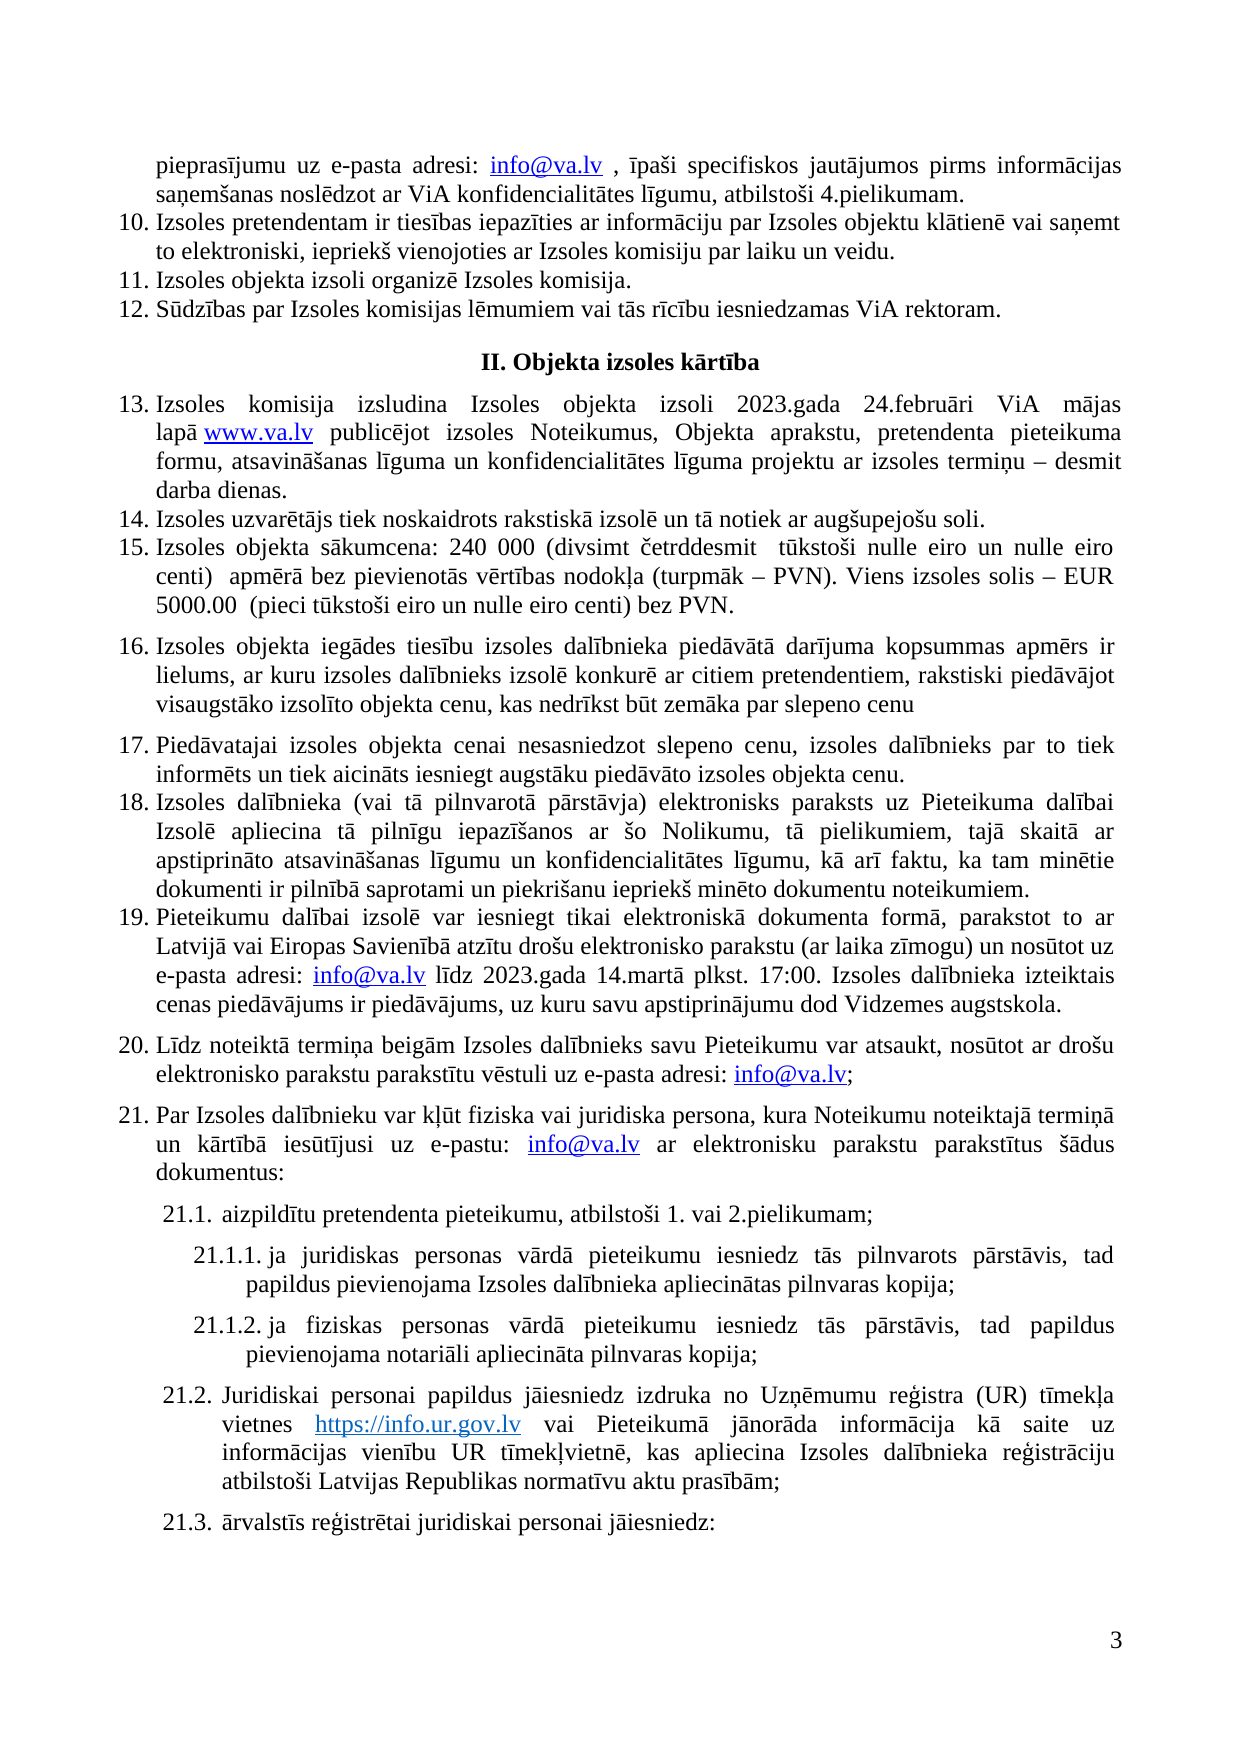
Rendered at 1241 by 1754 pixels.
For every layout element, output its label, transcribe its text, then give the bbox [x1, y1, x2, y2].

list Izsoles uzvarētājs tiek noskaidrots rakstiskā izsolē un tā notiek ar augšupejošu soli. [118, 504, 1122, 532]
list Izsoles objekta sākumcena: 240 000 (divsimt četrddesmit tūkstoši nulle eiro un nulle eiro centi) apmērā bez pievienotās vērtības nodokļa (turpmāk – PVN). Viens izsoles solis – EUR 5000.00 (pieci tūkstoši eiro un nulle eiro centi) bez PVN. [118, 532, 1115, 619]
list ja juridiskas personas vārdā pieteikumu iesniedz tās pilnvarots pārstāvis, tad papildus pievienojama Izsoles dalībnieka apliecinātas pilnvaras kopija; [193, 1240, 1115, 1297]
list Izsoles komisija izsludina Izsoles objekta izsoli 2023.gada 24.februāri ViA mājas lapā www.va.lv publicējot izsoles Noteikumus, Objekta aprakstu, pretendenta pieteikuma formu, atsavināšanas līguma un konfidencialitātes līguma projektu ar izsoles termiņu – desmit darba dienas. [118, 389, 1122, 504]
list Izsoles objekta iegādes tiesību izsoles dalībnieka piedāvātā darījuma kopsummas apmērs ir lielums, ar kuru izsoles dalībnieks izsolē konkurē ar citiem pretendentiem, rakstiski piedāvājot visaugstāko izsolīto objekta cenu, kas nedrīkst būt zemāka par slepeno cenu [118, 631, 1115, 717]
list aizpildītu pretendenta pieteikumu, atbilstoši 1. vai 2.pielikumam; [162, 1199, 1115, 1227]
list Sūdzības par Izsoles komisijas lēmumiem vai tās rīcību iesniedzamas ViA rektoram. [118, 294, 1122, 322]
list Juridiskai personai papildus jāiesniedz izdruka no Uzņēmumu reģistra (UR) tīmekļa vietnes https://info.ur.gov.lv vai Pieteikumā jānorāda informācija kā saite uz informācijas vienību UR tīmekļvietnē, kas apliecina Izsoles dalībnieka reģistrāciju atbilstoši Latvijas Republikas normatīvu aktu prasībām; [162, 1380, 1115, 1495]
list Izsoles objekta izsoli organizē Izsoles komisija. [118, 265, 1122, 294]
list ja fiziskas personas vārdā pieteikumu iesniedz tās pārstāvis, tad papildus pievienojama notariāli apliecināta pilnvaras kopija; [193, 1310, 1115, 1367]
text II. Objekta izsoles kārtība [118, 347, 1122, 376]
list Piedāvatajai izsoles objekta cenai nesasniedzot slepeno cenu, izsoles dalībnieks par to tiek informēts un tiek aicināts iesniegt augstāku piedāvāto izsoles objekta cenu. [118, 730, 1115, 787]
list Izsoles pretendentam ir tiesības iepazīties ar informāciju par Izsoles objektu klātienē vai saņemt to elektroniski, iepriekš vienojoties ar Izsoles komisiju par laiku un veidu. [118, 207, 1122, 265]
list ārvalstīs reģistrētai juridiskai personai jāiesniedz: [162, 1507, 1115, 1536]
list Par Izsoles dalībnieku var kļūt fiziska vai juridiska persona, kura Noteikumu noteiktajā termiņā un kārtībā iesūtījusi uz e-pastu: info@va.lv ar elektronisku parakstu parakstītus šādus dokumentus: [118, 1100, 1115, 1186]
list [118, 150, 1122, 207]
list Pieteikumu dalībai izsolē var iesniegt tikai elektroniskā dokumenta formā, parakstot to ar Latvijā vai Eiropas Savienībā atzītu drošu elektronisko parakstu (ar laika zīmogu) un nosūtot uz e-pasta adresi: info@va.lv līdz 2023.gada 14.martā plkst. 17:00. Izsoles dalībnieka izteiktais cenas piedāvājums ir piedāvājums, uz kuru savu apstiprinājumu dod Vidzemes augstskola. [118, 902, 1115, 1017]
list Līdz noteiktā termiņa beigām Izsoles dalībnieks savu Pieteikumu var atsaukt, nosūtot ar drošu elektronisko parakstu parakstītu vēstuli uz e-pasta adresi: info@va.lv; [118, 1030, 1116, 1087]
list Izsoles dalībnieka (vai tā pilnvarotā pārstāvja) elektronisks paraksts uz Pieteikuma dalībai Izsolē apliecina tā pilnīgu iepazīšanos ar šo Nolikumu, tā pielikumiem, tajā skaitā ar apstiprināto atsavināšanas līgumu un konfidencialitātes līgumu, kā arī faktu, ka tam minētie dokumenti ir pilnībā saprotami un piekrišanu iepriekš minēto dokumentu noteikumiem. [118, 787, 1115, 902]
